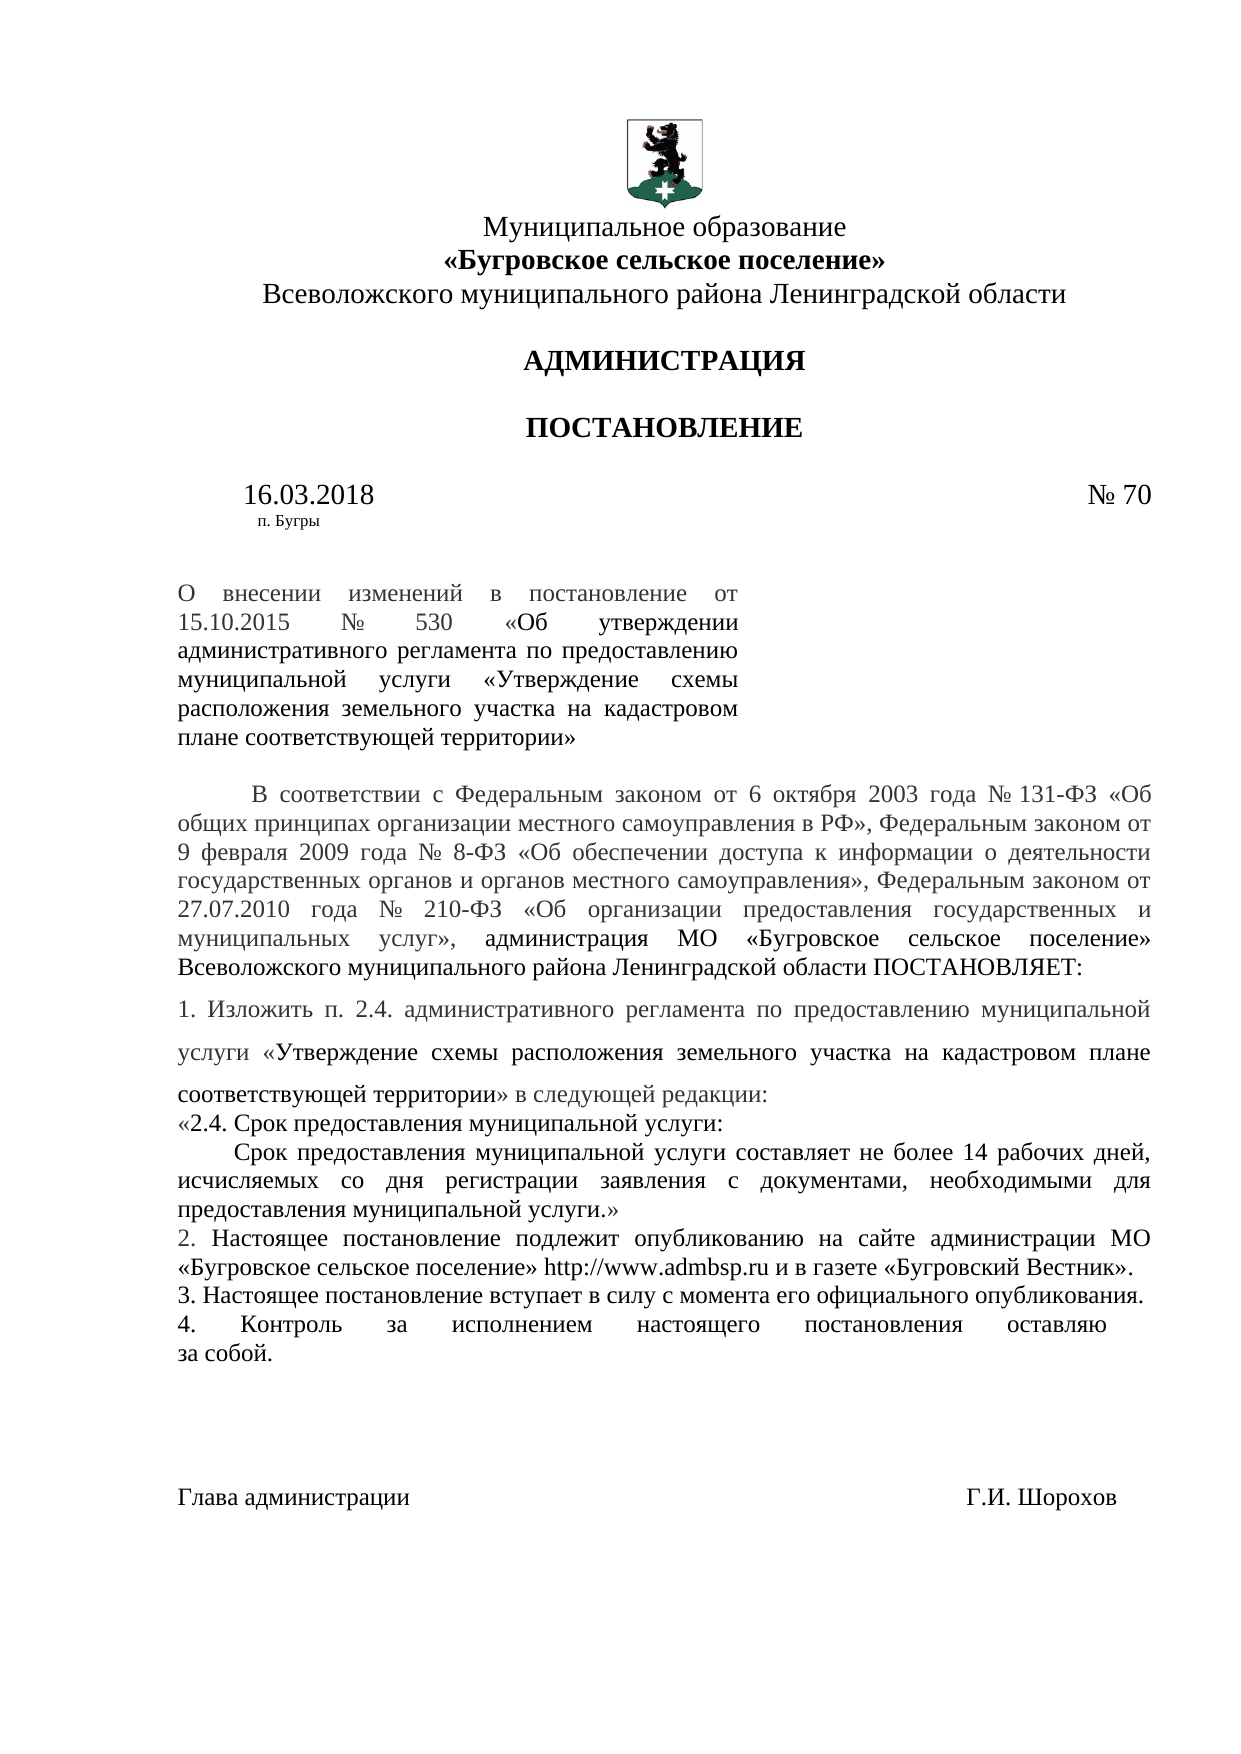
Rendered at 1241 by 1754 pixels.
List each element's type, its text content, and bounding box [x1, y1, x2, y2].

text 3. Настоящее постановление вступает в силу с момента его официального опубликования. [177, 1280, 1152, 1309]
text п. Бугры [177, 511, 1152, 544]
text Муниципальное образование [177, 209, 1152, 242]
text «Бугровское сельское поселение» [177, 242, 1152, 276]
text «2.4. Срок предоставления муниципальной услуги: [177, 1108, 1152, 1137]
text О внесении изменений в постановление от 15.10.2015 № 530 «Об утверждении административного регламента по предоставлению муниципальной услуги «Утверждение схемы расположения земельного участка на кадастровом плане соответствующей территории» [177, 578, 738, 750]
text ПОСТАНОВЛЕНИЕ [177, 410, 1152, 443]
text 16.03.2018 № 70 [177, 477, 1152, 511]
text Срок предоставления муниципальной услуги составляет не более 14 рабочих дней, исчисляемых со дня регистрации заявления с документами, необходимыми для предоставления муниципальной услуги.» [177, 1137, 1152, 1223]
text В соответствии с Федеральным законом от 6 октября 2003 года № 131-ФЗ «Об общих принципах организации местного самоуправления в РФ», Федеральным законом от 9 февраля 2009 года № 8-ФЗ «Об обеспечении доступа к информации о деятельности государственных органов и органов местного самоуправления», Федеральным законом от 27.07.2010 года № 210-ФЗ «Об организации предоставления государственных и муниципальных услуг», администрация МО «Бугровское сельское поселение» Всеволожского муниципального района Ленинградской области ПОСТАНОВЛЯЕТ: [177, 779, 1152, 980]
text 1. Изложить п. 2.4. административного регламента по предоставлению муниципальной услуги «Утверждение схемы расположения земельного участка на кадастровом плане соответствующей территории» в следующей редакции: [177, 980, 1152, 1108]
text 2. Настоящее постановление подлежит опубликованию на сайте администрации МО «Бугровское сельское поселение» http://www.admbsp.ru и в газете «Бугровский Вестник». [177, 1223, 1152, 1280]
picture [626, 118, 703, 209]
text 4. Контроль за исполнением настоящего постановления оставляю за собой. [177, 1309, 1152, 1367]
text АДМИНИСТРАЦИЯ [177, 343, 1152, 376]
text Глава администрации Г.И. Шорохов [177, 1482, 1152, 1510]
text Всеволожского муниципального района Ленинградской области [177, 276, 1152, 309]
